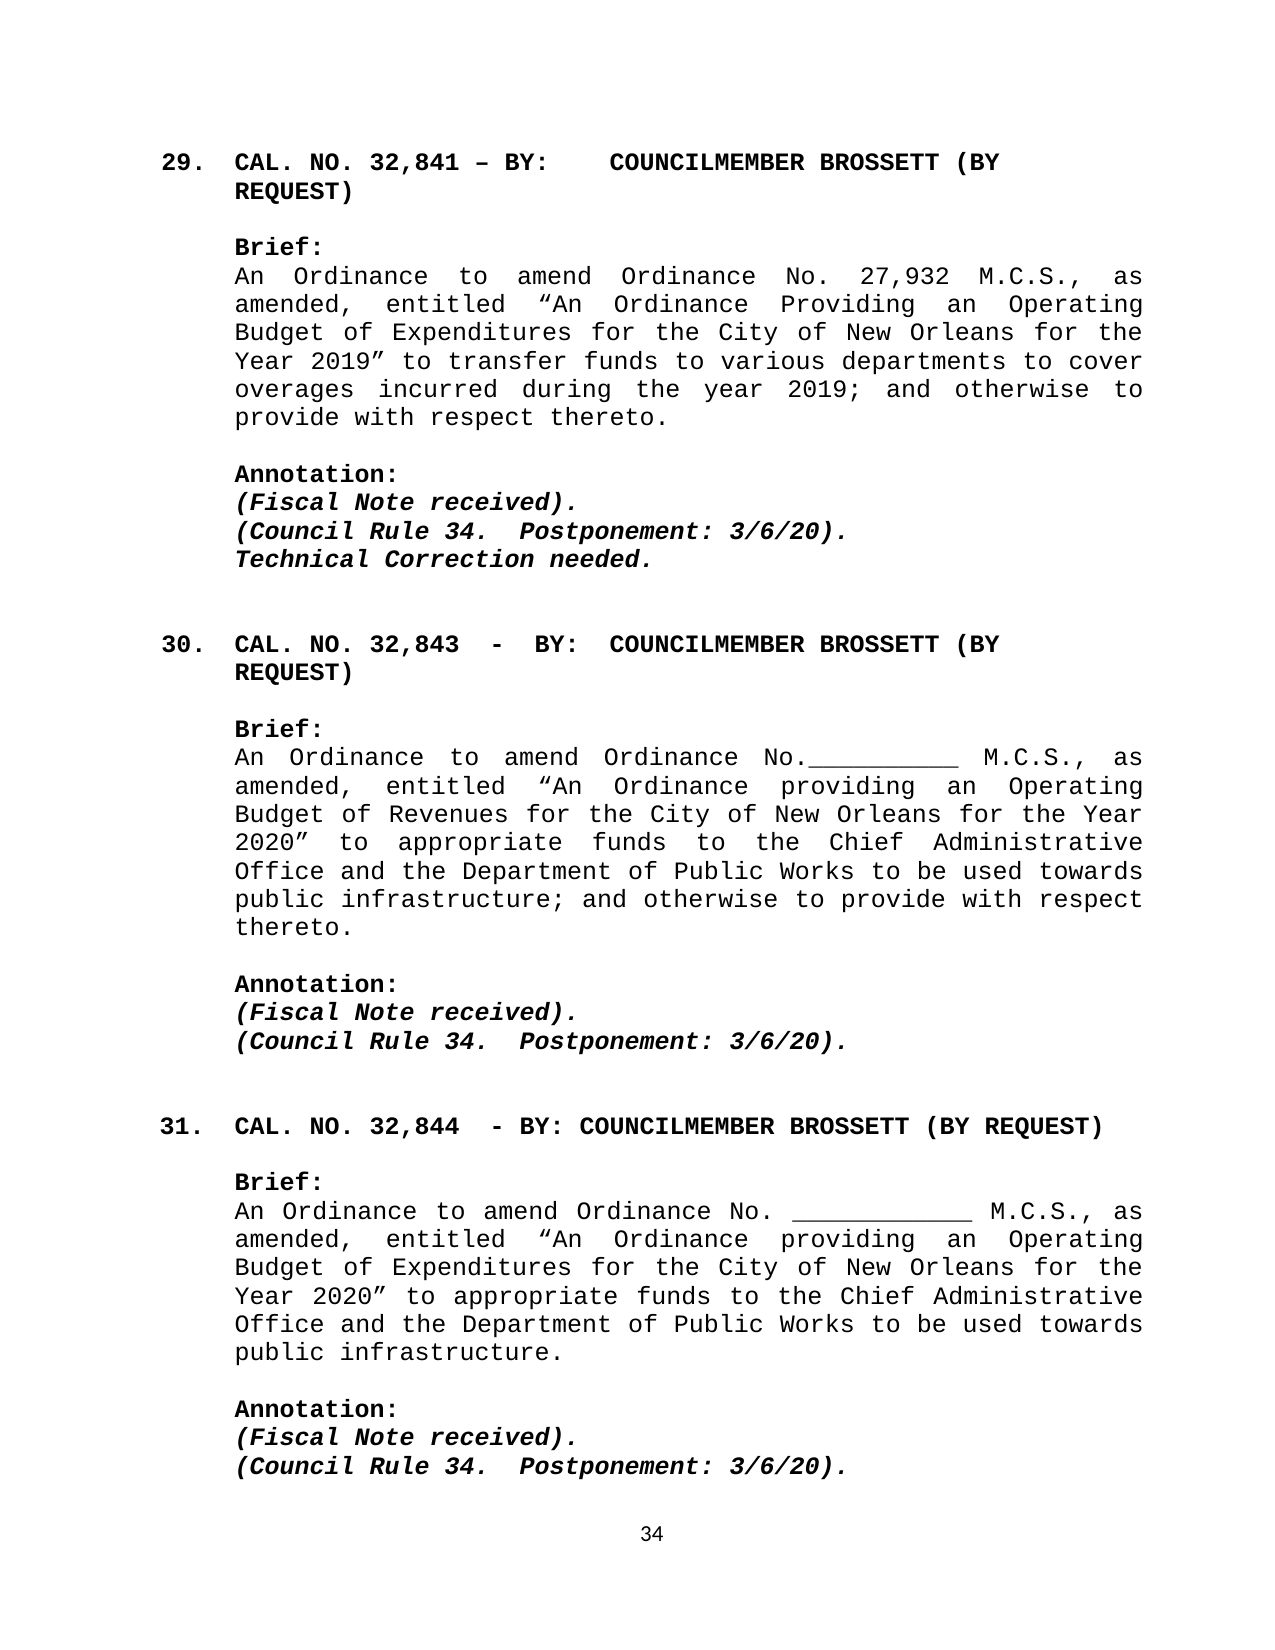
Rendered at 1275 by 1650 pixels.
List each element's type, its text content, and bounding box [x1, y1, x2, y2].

list CAL. NO. 32,843 - BY: COUNCILMEMBER BROSSETT (BY [159, 632, 1144, 660]
text (Council Rule 34. Postponement: 3/6/20). [234, 1028, 1144, 1057]
text Annotation: [234, 972, 1144, 1000]
text Annotation: [234, 462, 1144, 490]
text (Council Rule 34. Postponement: 3/6/20). [234, 518, 1144, 547]
text Brief: [234, 235, 1144, 263]
text An Ordinance to amend Ordinance No.__________ M.C.S., as amended, entitled “An Ordinance providing an Operating Budget of Revenues for the City of New Orleans for the Year 2020” to appropriate funds to the Chief Administrative Office and the Department of Public Works to be used towards public infrastructure; and otherwise to provide with respect thereto. [234, 745, 1144, 943]
text (Fiscal Note received). [234, 490, 1144, 518]
text Annotation: [234, 1397, 1144, 1425]
text An Ordinance to amend Ordinance No. 27,932 M.C.S., as amended, entitled “An Ordinance Providing an Operating Budget of Expenditures for the City of New Orleans for the Year 2019” to transfer funds to various departments to cover overages incurred during the year 2019; and otherwise to provide with respect thereto. [234, 263, 1144, 433]
list CAL. NO. 32,841 – BY: COUNCILMEMBER BROSSETT (BY [159, 150, 1144, 178]
text An Ordinance to amend Ordinance No. ____________ M.C.S., as amended, entitled “An Ordinance providing an Operating Budget of Expenditures for the City of New Orleans for the Year 2020” to appropriate funds to the Chief Administrative Office and the Department of Public Works to be used towards public infrastructure. [234, 1198, 1144, 1368]
text Brief: [234, 1170, 1144, 1198]
text (Fiscal Note received). [234, 1000, 1144, 1028]
text (Council Rule 34. Postponement: 3/6/20). [234, 1453, 1144, 1482]
list REQUEST) [161, 178, 1144, 207]
text (Fiscal Note received). [234, 1425, 1144, 1453]
list REQUEST) [161, 660, 1144, 688]
text Brief: [234, 717, 1144, 745]
text Technical Correction needed. [234, 547, 1144, 575]
list CAL. NO. 32,844 - BY: COUNCILMEMBER BROSSETT (BY REQUEST) [159, 1113, 1144, 1142]
